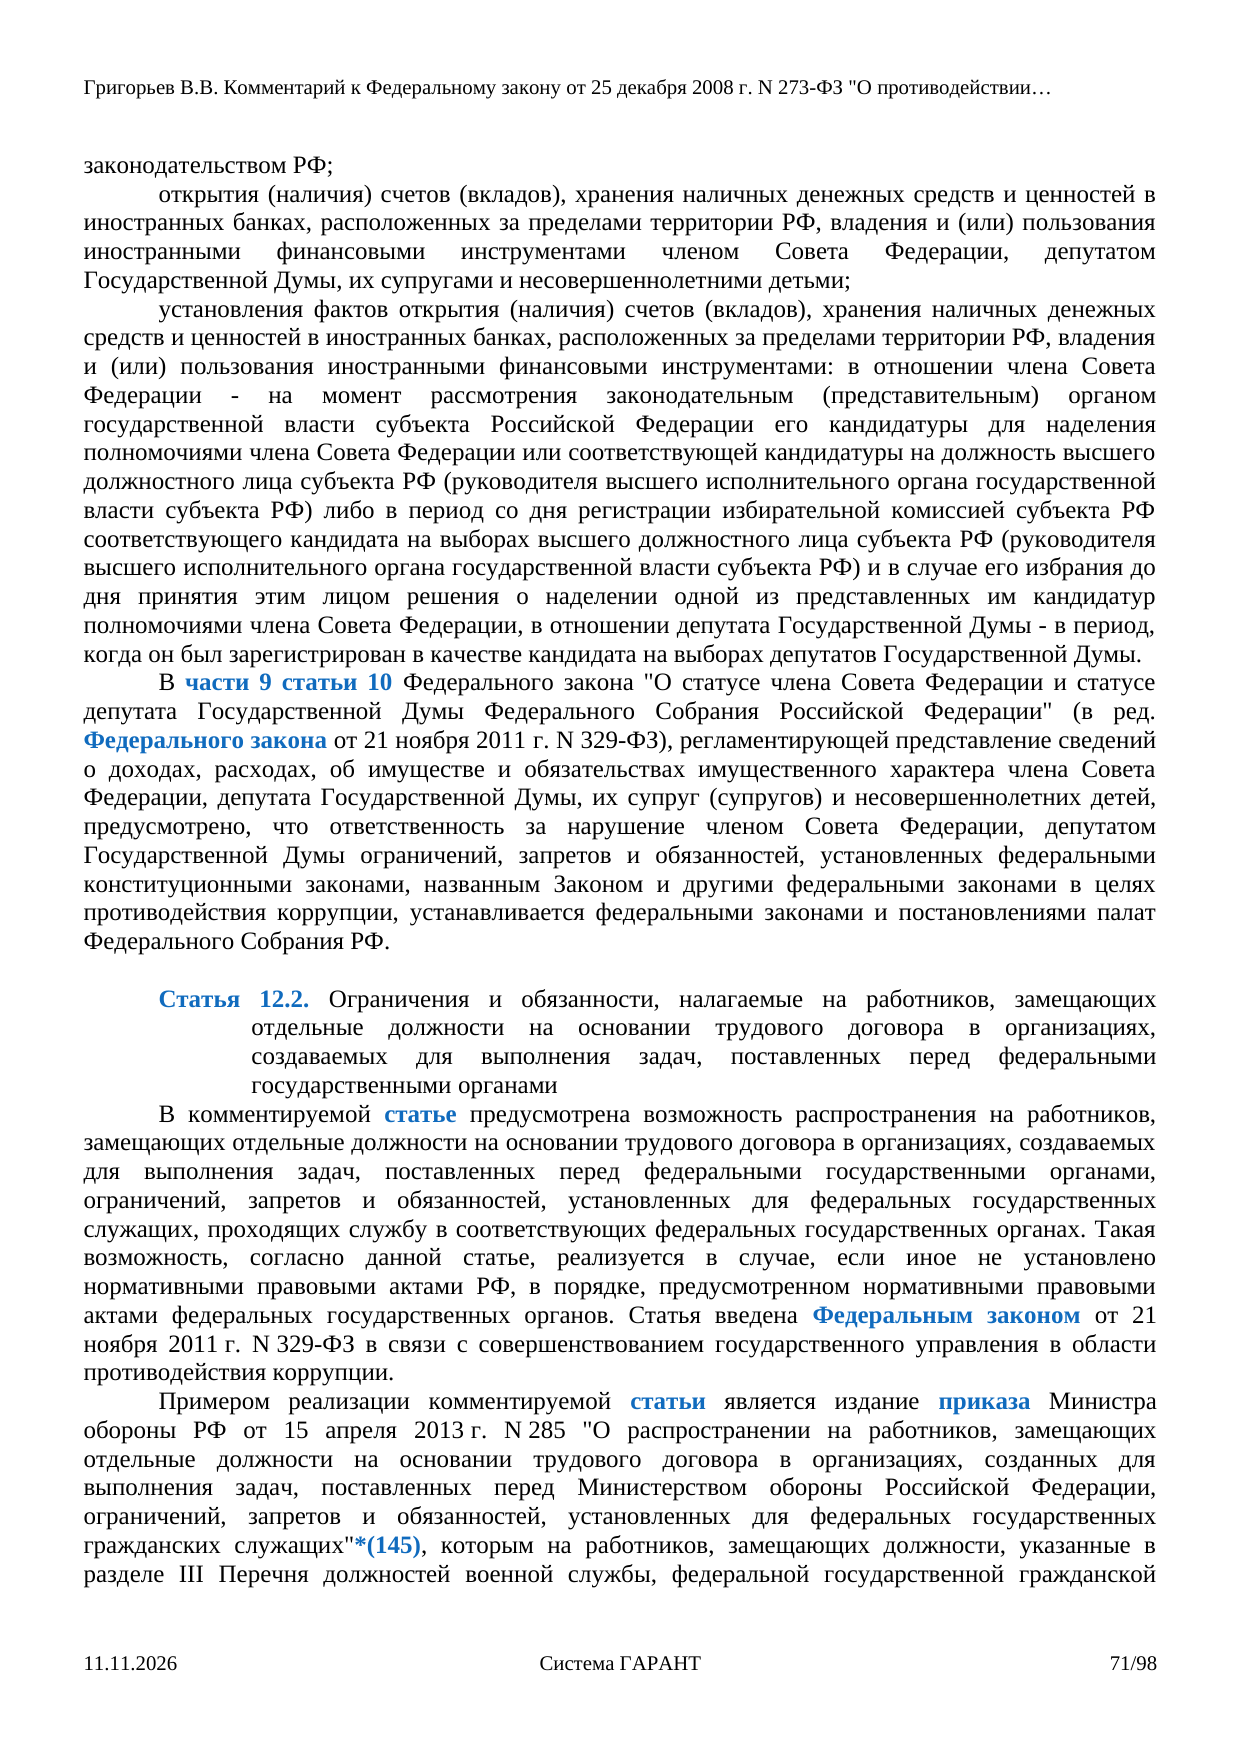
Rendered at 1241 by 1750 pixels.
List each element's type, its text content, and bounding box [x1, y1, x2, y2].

text открытия (наличия) счетов (вкладов), хранения наличных денежных средств и ценностей в иностранных банках, расположенных за пределами территории РФ, владения и (или) пользования иностранными финансовыми инструментами членом Совета Федерации, депутатом Государственной Думы, их супругами и несовершеннолетними детьми; [83, 179, 1157, 294]
text Статья 12.2. Ограничения и обязанности, налагаемые на работников, замещающих отдельные должности на основании трудового договора в организациях, создаваемых для выполнения задач, поставленных перед федеральными государственными органами [158, 984, 1157, 1099]
text установления фактов открытия (наличия) счетов (вкладов), хранения наличных денежных средств и ценностей в иностранных банках, расположенных за пределами территории РФ, владения и (или) пользования иностранными финансовыми инструментами: в отношении члена Совета Федерации - на момент рассмотрения законодательным (представительным) органом государственной власти субъекта Российской Федерации его кандидатуры для наделения полномочиями члена Совета Федерации или соответствующей кандидатуры на должность высшего должностного лица субъекта РФ (руководителя высшего исполнительного органа государственной власти субъекта РФ) либо в период со дня регистрации избирательной комиссией субъекта РФ соответствующего кандидата на выборах высшего должностного лица субъекта РФ (руководителя высшего исполнительного органа государственной власти субъекта РФ) и в случае его избрания до дня принятия этим лицом решения о наделении одной из представленных им кандидатур полномочиями члена Совета Федерации, в отношении депутата Государственной Думы - в период, когда он был зарегистрирован в качестве кандидата на выборах депутатов Государственной Думы. [83, 294, 1157, 667]
text В комментируемой статье предусмотрена возможность распространения на работников, замещающих отдельные должности на основании трудового договора в организациях, создаваемых для выполнения задач, поставленных перед федеральными государственными органами, ограничений, запретов и обязанностей, установленных для федеральных государственных служащих, проходящих службу в соответствующих федеральных государственных органах. Такая возможность, согласно данной статье, реализуется в случае, если иное не установлено нормативными правовыми актами РФ, в порядке, предусмотренном нормативными правовыми актами федеральных государственных органов. Статья введена Федеральным законом от 21 ноября 2011 г. N 329-ФЗ в связи с совершенствованием государственного управления в области противодействия коррупции. [83, 1099, 1157, 1386]
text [83, 150, 1157, 179]
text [83, 1386, 1157, 1587]
text В части 9 статьи 10 Федерального закона "О статусе члена Совета Федерации и статусе депутата Государственной Думы Федерального Собрания Российской Федерации" (в ред. Федерального закона от 21 ноября 2011 г. N 329-ФЗ), регламентирующей представление сведений о доходах, расходах, об имуществе и обязательствах имущественного характера члена Совета Федерации, депутата Государственной Думы, их супруг (супругов) и несовершеннолетних детей, предусмотрено, что ответственность за нарушение членом Совета Федерации, депутатом Государственной Думы ограничений, запретов и обязанностей, установленных федеральными конституционными законами, названным Законом и другими федеральными законами в целях противодействия коррупции, устанавливается федеральными законами и постановлениями палат Федерального Собрания РФ. [83, 667, 1157, 955]
